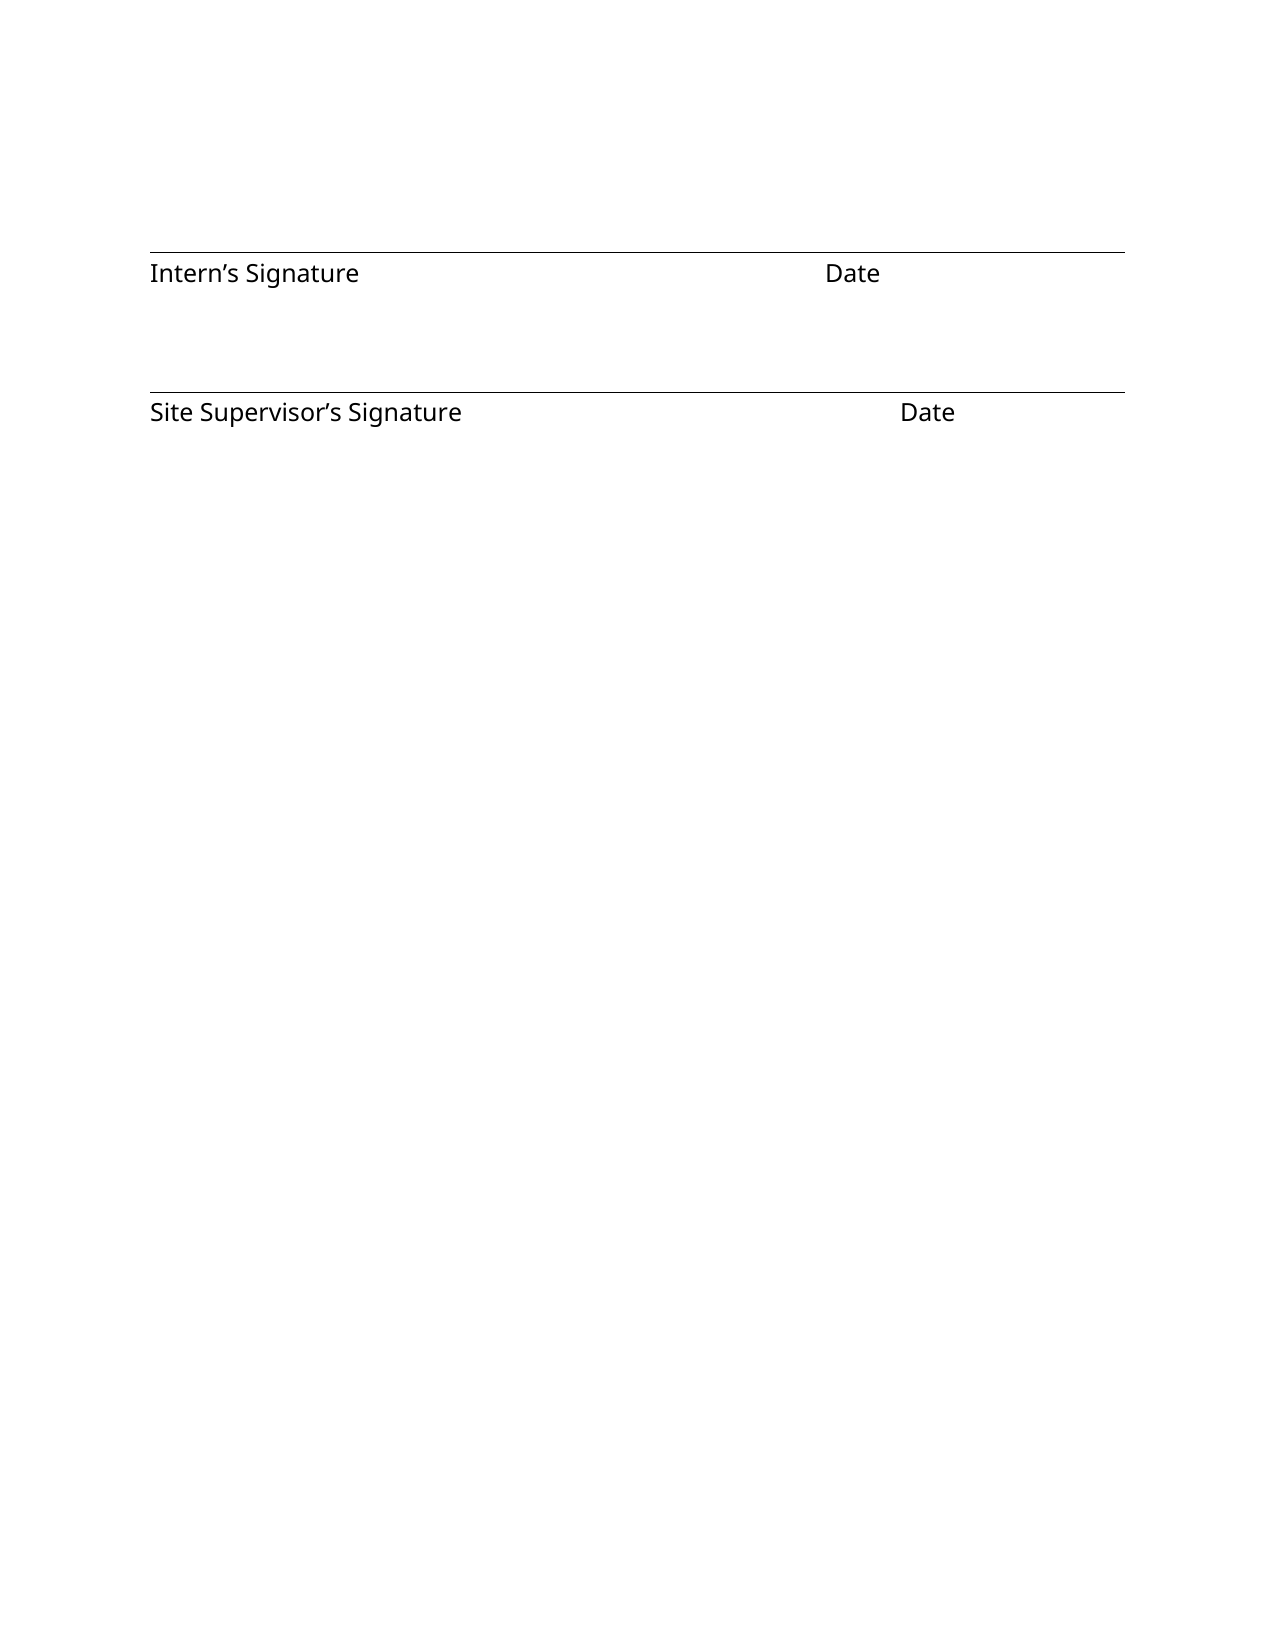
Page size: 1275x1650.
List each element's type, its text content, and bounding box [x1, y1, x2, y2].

text Intern’s Signature Date [150, 253, 1125, 289]
text Site Supervisor’s Signature Date [150, 393, 1125, 429]
